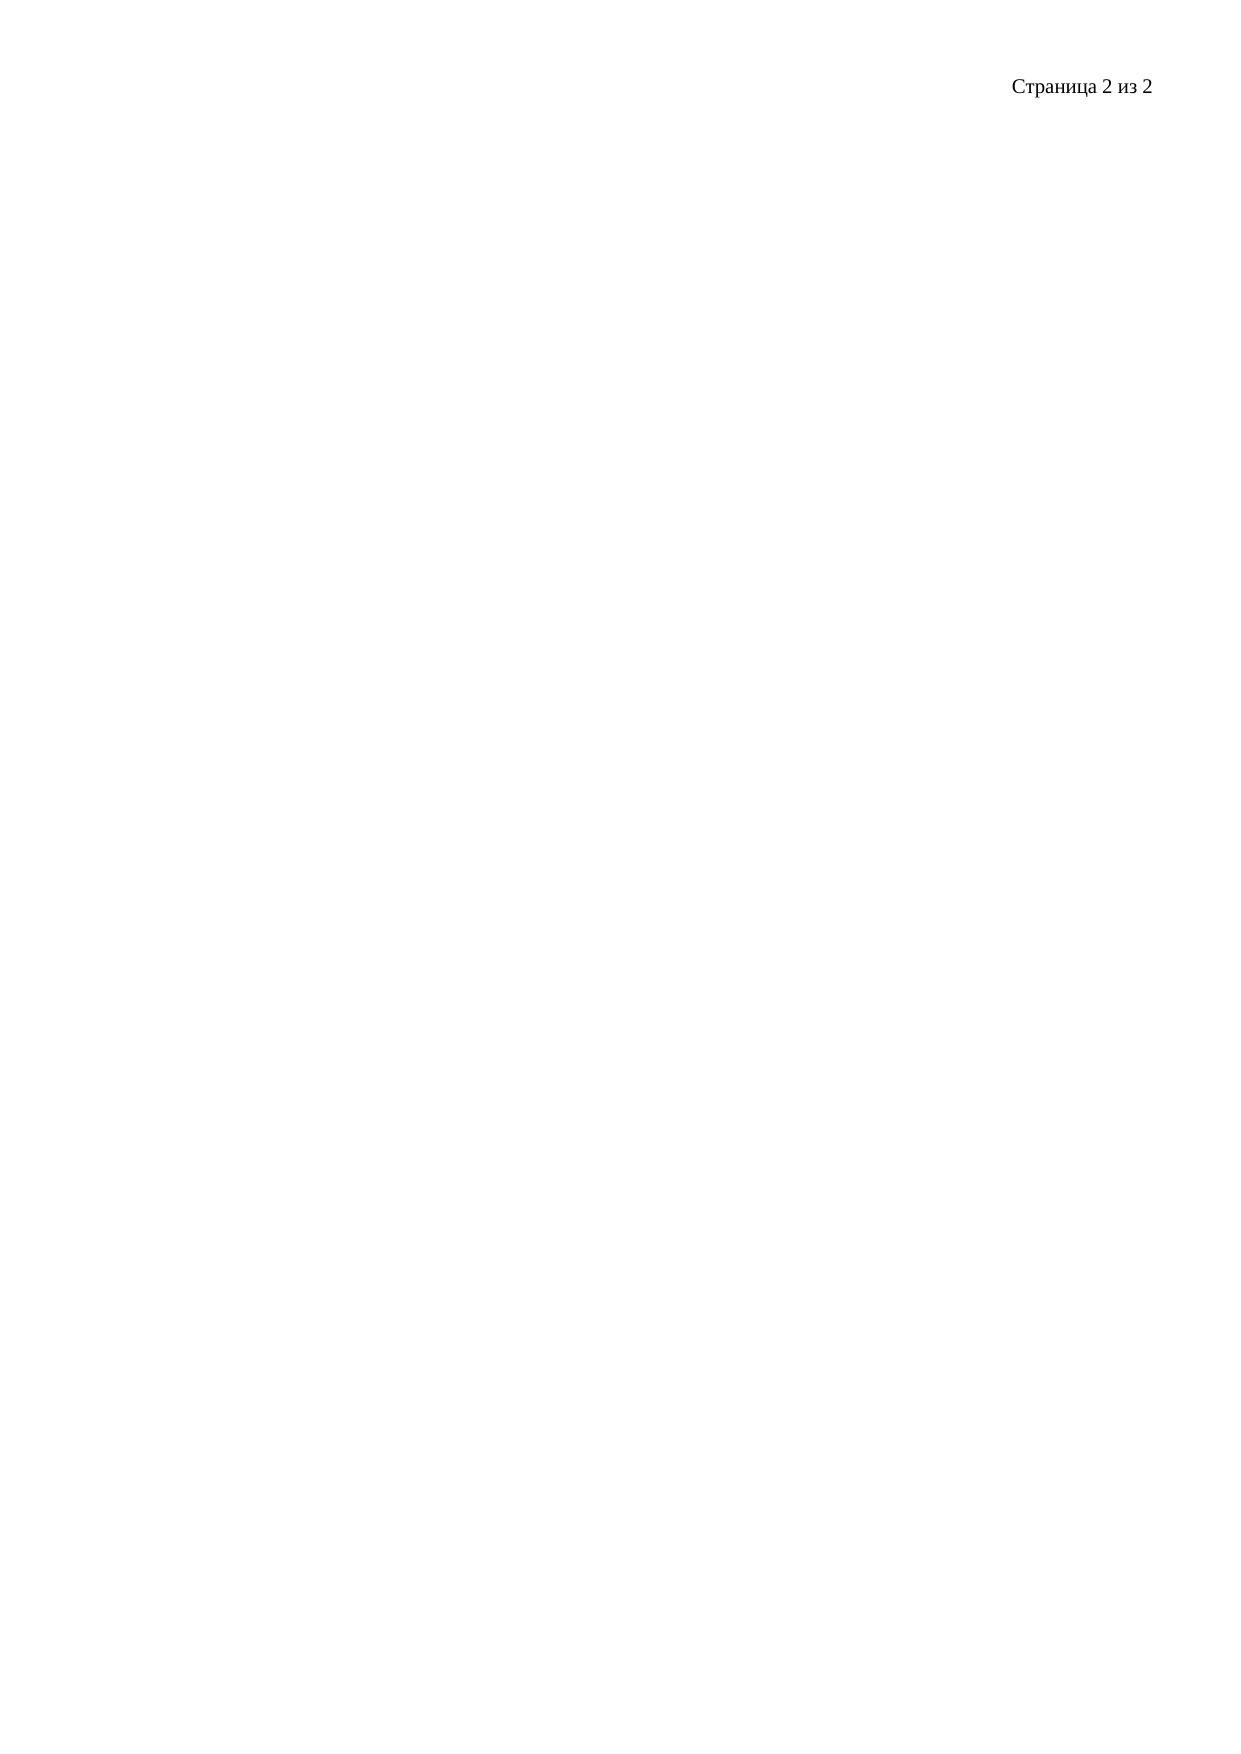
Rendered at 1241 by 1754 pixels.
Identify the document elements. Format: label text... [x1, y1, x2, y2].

text Страница 2 из 2 [177, 74, 1153, 98]
